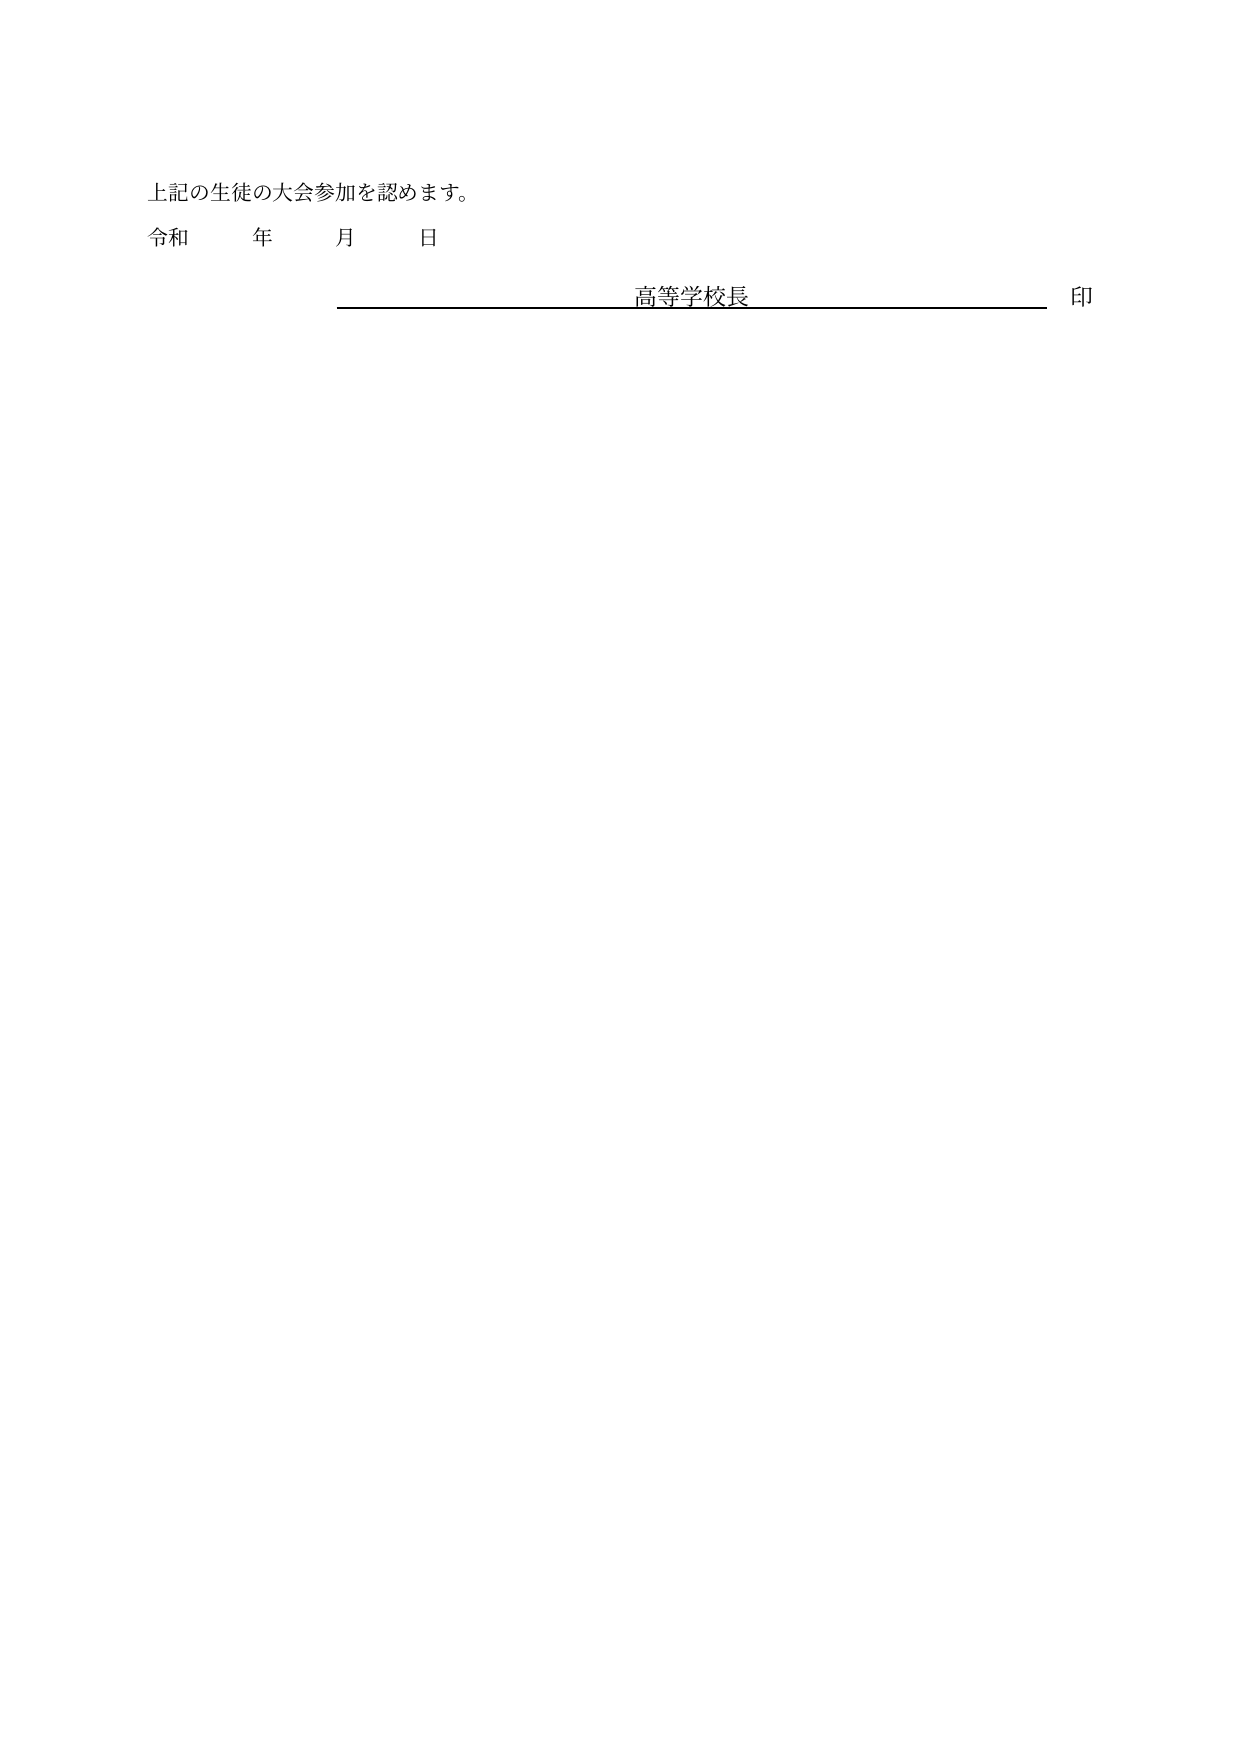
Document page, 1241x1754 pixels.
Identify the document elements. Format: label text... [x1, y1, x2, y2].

text 高等学校長 印 [148, 279, 1092, 312]
text 令和 年 月 日 [148, 221, 1092, 251]
text 上記の生徒の大会参加を認めます。 [148, 176, 1092, 206]
